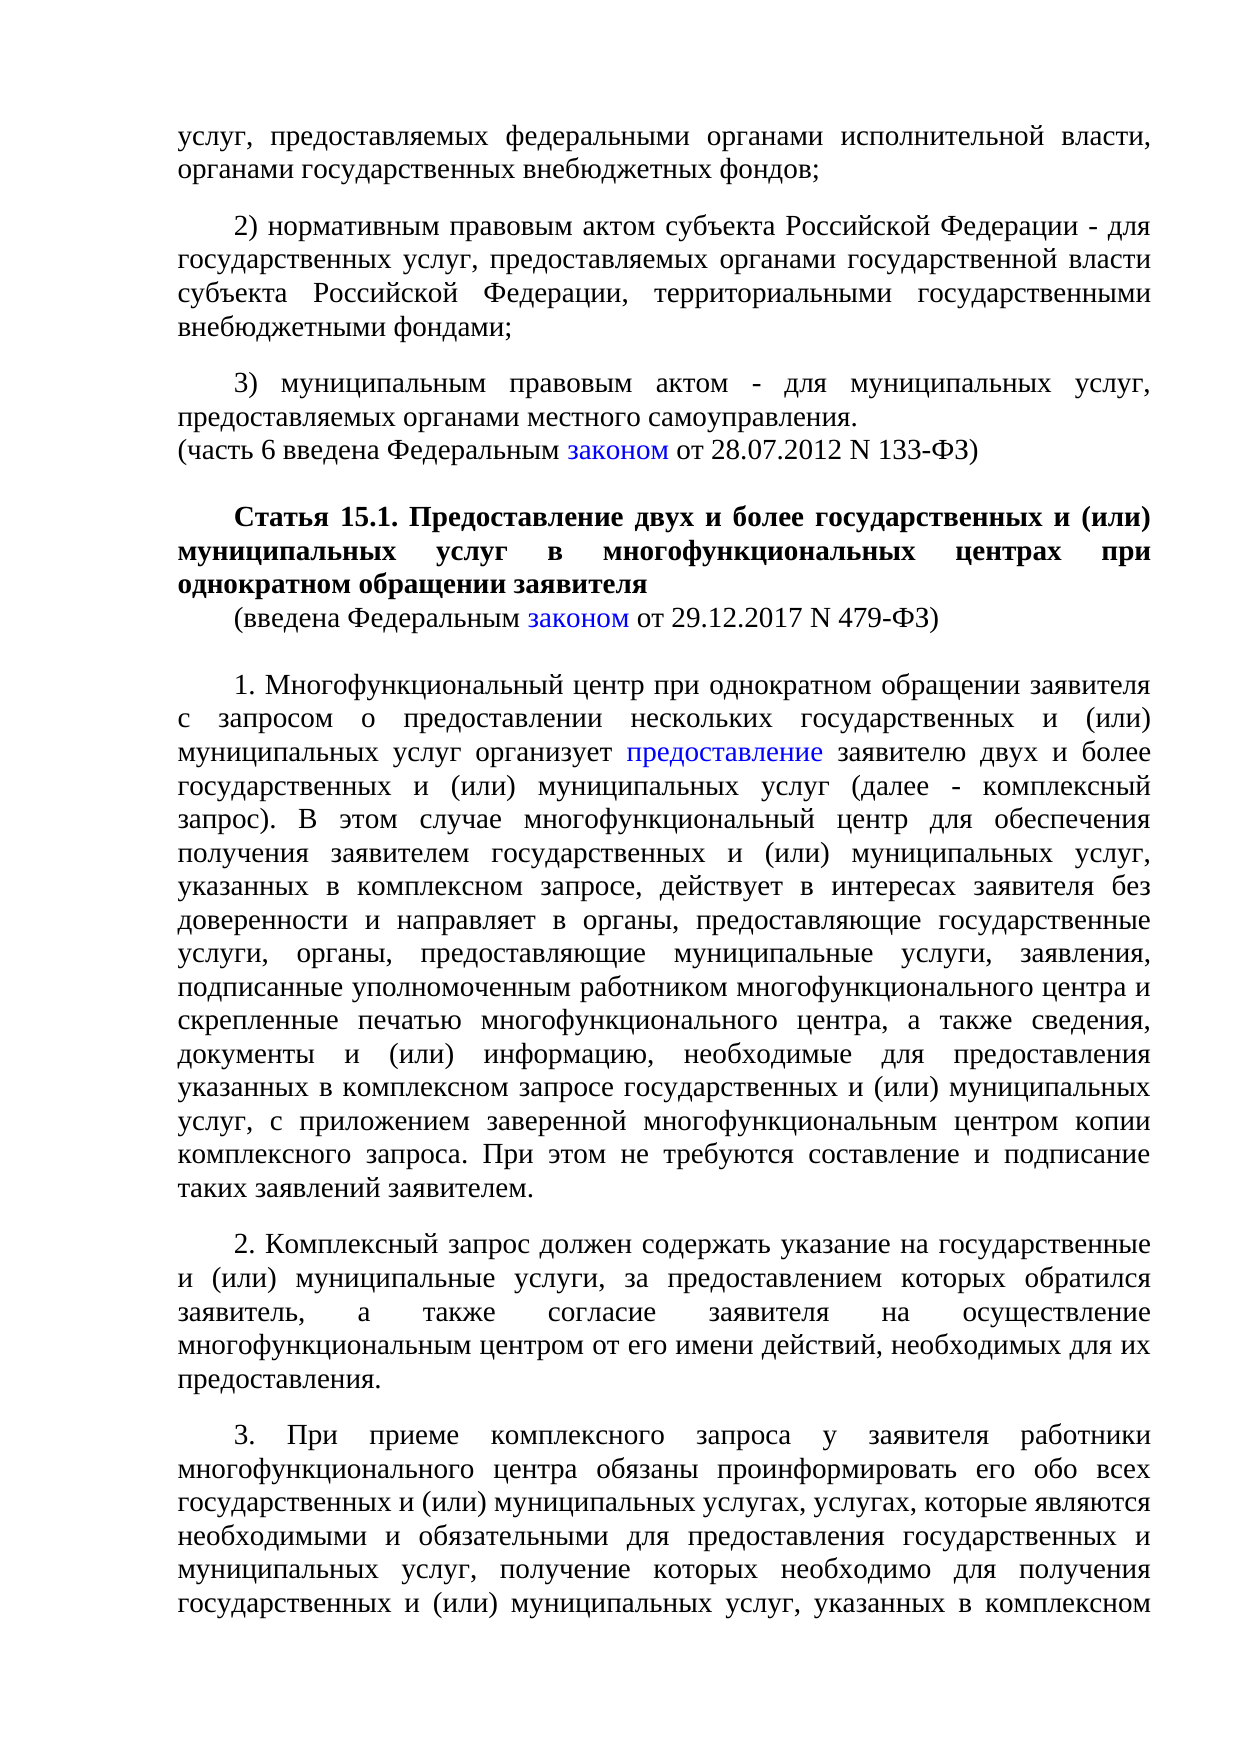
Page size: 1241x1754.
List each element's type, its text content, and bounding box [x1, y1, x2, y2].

text 3) муниципальным правовым актом - для муниципальных услуг, предоставляемых органами местного самоуправления. [177, 365, 1152, 432]
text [177, 118, 1152, 185]
text (часть 6 введена Федеральным законом от 28.07.2012 N 133-ФЗ) [177, 432, 1152, 466]
text 2) нормативным правовым актом субъекта Российской Федерации - для государственных услуг, предоставляемых органами государственной власти субъекта Российской Федерации, территориальными государственными внебюджетными фондами; [177, 208, 1152, 342]
text 2. Комплексный запрос должен содержать указание на государственные и (или) муниципальные услуги, за предоставлением которых обратился заявитель, а также согласие заявителя на осуществление многофункциональным центром от его имени действий, необходимых для их предоставления. [177, 1227, 1152, 1394]
text 1. Многофункциональный центр при однократном обращении заявителя с запросом о предоставлении нескольких государственных и (или) муниципальных услуг организует предоставление заявителю двух и более государственных и (или) муниципальных услуг (далее - комплексный запрос). В этом случае многофункциональный центр для обеспечения получения заявителем государственных и (или) муниципальных услуг, указанных в комплексном запросе, действует в интересах заявителя без доверенности и направляет в органы, предоставляющие государственные услуги, органы, предоставляющие муниципальные услуги, заявления, подписанные уполномоченным работником многофункционального центра и скрепленные печатью многофункционального центра, а также сведения, документы и (или) информацию, необходимые для предоставления указанных в комплексном запросе государственных и (или) муниципальных услуг, с приложением заверенной многофункциональным центром копии комплексного запроса. При этом не требуются составление и подписание таких заявлений заявителем. [177, 667, 1152, 1204]
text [177, 1417, 1152, 1618]
text (введена Федеральным законом от 29.12.2017 N 479-ФЗ) [177, 600, 1152, 633]
title Статья 15.1. Предоставление двух и более государственных и (или) муниципальных услуг в многофункциональных центрах при однократном обращении заявителя [177, 499, 1152, 600]
